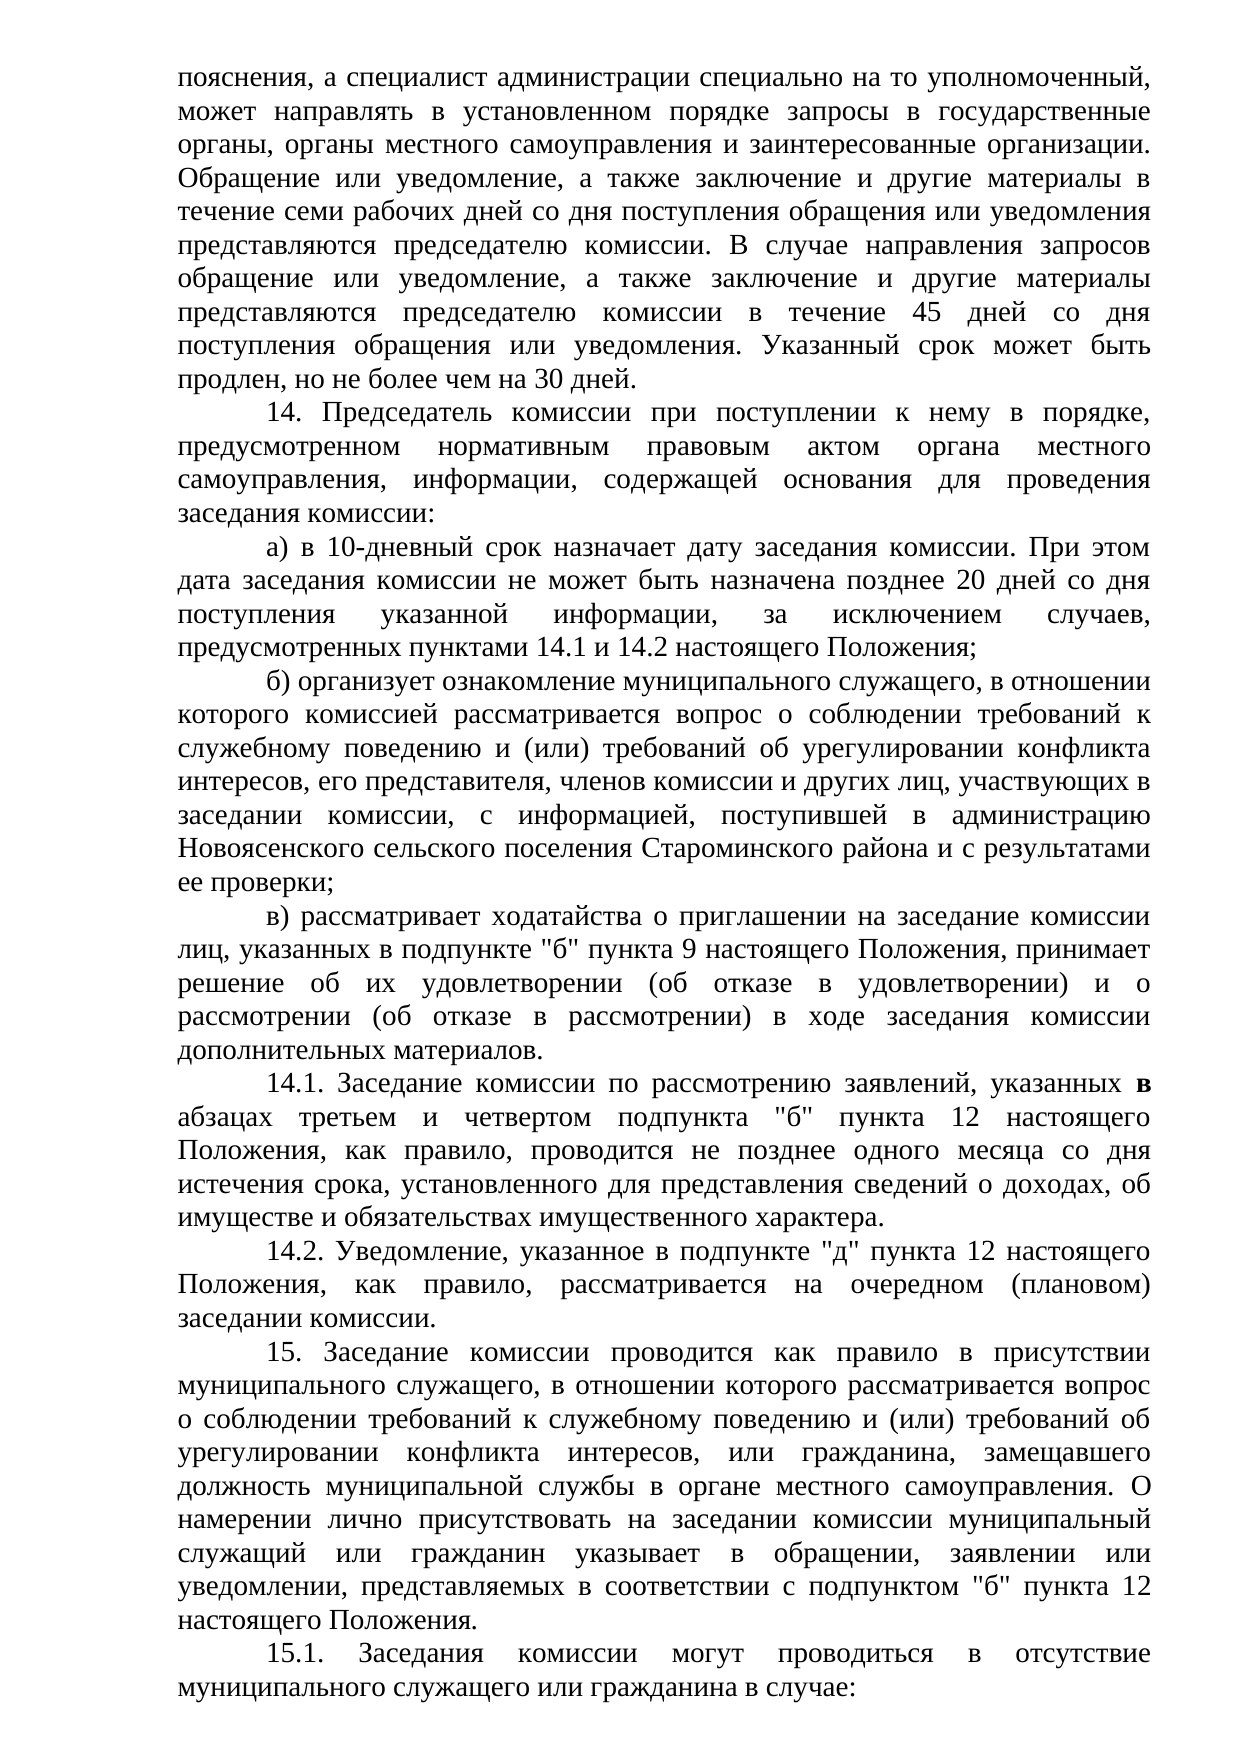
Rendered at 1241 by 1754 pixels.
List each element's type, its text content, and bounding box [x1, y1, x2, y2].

text б) организует ознакомление муниципального служащего, в отношении которого комиссией рассматривается вопрос о соблюдении требований к служебному поведению и (или) требований об урегулировании конфликта интересов, его представителя, членов комиссии и других лиц, участвующих в заседании комиссии, с информацией, поступившей в администрацию Новоясенского сельского поселения Староминского района и с результатами ее проверки; [177, 663, 1152, 898]
text 15.1. Заседания комиссии могут проводиться в отсутствие муниципального служащего или гражданина в случае: [177, 1636, 1152, 1703]
text 14. Председатель комиссии при поступлении к нему в порядке, предусмотренном нормативным правовым актом органа местного самоуправления, информации, содержащей основания для проведения заседания комиссии: [177, 394, 1152, 529]
text 15. Заседание комиссии проводится как правило в присутствии муниципального служащего, в отношении которого рассматривается вопрос о соблюдении требований к служебному поведению и (или) требований об урегулировании конфликта интересов, или гражданина, замещавшего должность муниципальной службы в органе местного самоуправления. О намерении лично присутствовать на заседании комиссии муниципальный служащий или гражданин указывает в обращении, заявлении или уведомлении, представляемых в соответствии с подпунктом "б" пункта 12 настоящего Положения. [177, 1334, 1152, 1636]
text в) рассматривает ходатайства о приглашении на заседание комиссии лиц, указанных в подпункте "б" пункта 9 настоящего Положения, принимает решение об их удовлетворении (об отказе в удовлетворении) и о рассмотрении (об отказе в рассмотрении) в ходе заседания комиссии дополнительных материалов. [177, 898, 1152, 1065]
text 14.1. Заседание комиссии по рассмотрению заявлений, указанных в абзацах третьем и четвертом подпункта "б" пункта 12 настоящего Положения, как правило, проводится не позднее одного месяца со дня истечения срока, установленного для представления сведений о доходах, об имуществе и обязательствах имущественного характера. [177, 1065, 1152, 1233]
text а) в 10-дневный срок назначает дату заседания комиссии. При этом дата заседания комиссии не может быть назначена позднее 20 дней со дня поступления указанной информации, за исключением случаев, предусмотренных пунктами 14.1 и 14.2 настоящего Положения; [177, 529, 1152, 663]
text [177, 59, 1152, 394]
text 14.2. Уведомление, указанное в подпункте "д" пункта 12 настоящего Положения, как правило, рассматривается на очередном (плановом) заседании комиссии. [177, 1233, 1152, 1334]
